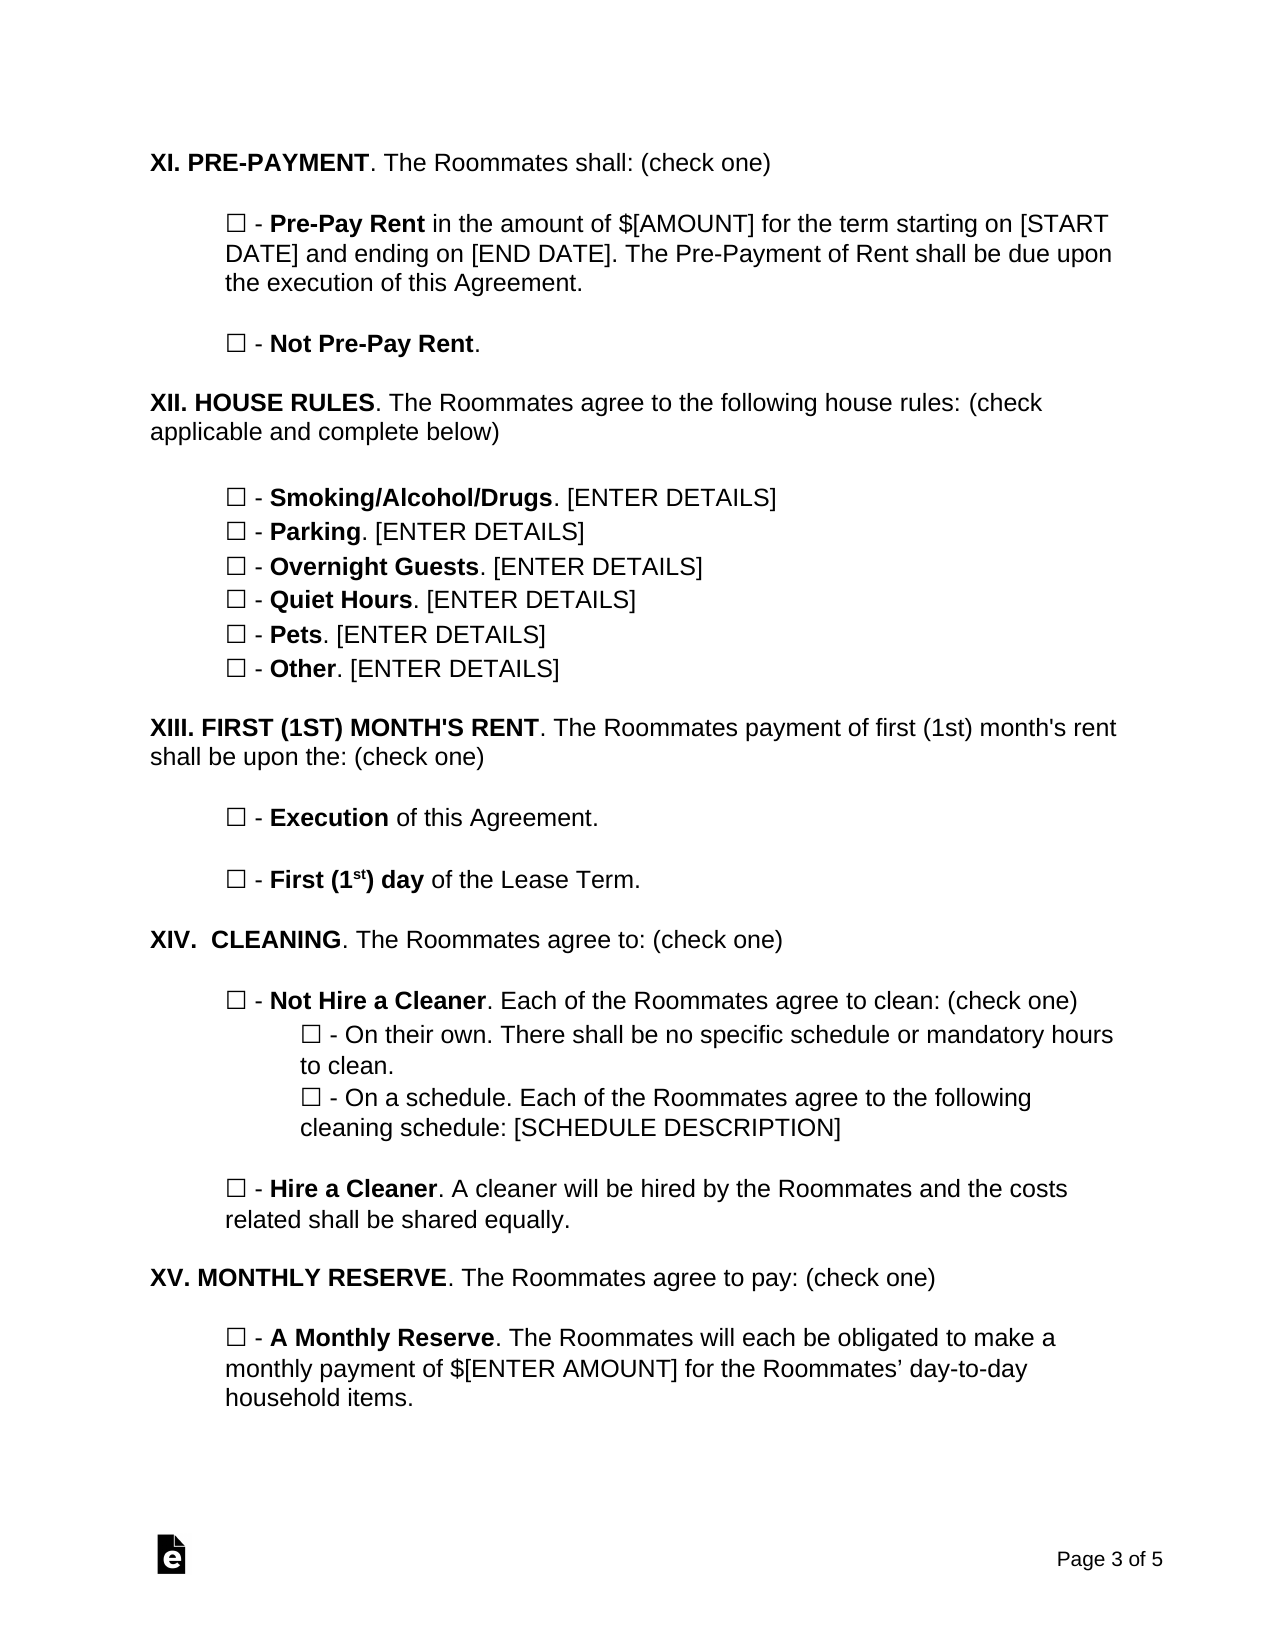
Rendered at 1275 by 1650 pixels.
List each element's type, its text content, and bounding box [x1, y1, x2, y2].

text XII. HOUSE RULES. The Roommates agree to the following house rules: (check applicable and complete below) [150, 388, 1125, 446]
text ☐ - Smoking/Alcohol/Drugs. [ENTER DETAILS] [225, 480, 1125, 514]
text ☐ - Not Hire a Cleaner. Each of the Roommates agree to clean: (check one) [225, 982, 1125, 1017]
text XI. PRE-PAYMENT. The Roommates shall: (check one) [150, 148, 1125, 177]
text ☐ - Execution of this Agreement. [225, 799, 1125, 833]
text ☐ - Other. [ENTER DETAILS] [225, 650, 1125, 684]
text ☐ - On their own. There shall be no specific schedule or mandatory hours to clean. [300, 1017, 1125, 1079]
picture [150, 1533, 192, 1575]
text ☐ - Hire a Cleaner. A cleaner will be hired by the Roommates and the costs related shall be shared equally. [225, 1171, 1125, 1234]
text ☐ - Overnight Guests. [ENTER DETAILS] [225, 548, 1125, 582]
text ☐ - First (1st) day of the Lease Term. [225, 862, 1125, 896]
text ☐ - Not Pre-Pay Rent. [225, 326, 1125, 360]
text XIII. FIRST (1ST) MONTH'S RENT. The Roommates payment of first (1st) month's rent shall be upon the: (check one) [150, 713, 1125, 771]
text ☐ - Parking. [ENTER DETAILS] [225, 514, 1125, 548]
text ☐ - Pets. [ENTER DETAILS] [225, 616, 1125, 650]
text ☐ - Pre-Pay Rent in the amount of $[AMOUNT] for the term starting on [START DATE] and ending on [END DATE]. The Pre-Payment of Rent shall be due upon the execution of this Agreement. [225, 205, 1125, 297]
text ☐ - On a schedule. Each of the Roommates agree to the following cleaning schedule: [SCHEDULE DESCRIPTION] [300, 1079, 1125, 1142]
text ☐ - A Monthly Reserve. The Roommates will each be obligated to make a monthly payment of $[ENTER AMOUNT] for the Roommates’ day-to-day household items. [225, 1320, 1125, 1412]
text XV. MONTHLY RESERVE. The Roommates agree to pay: (check one) [150, 1262, 1125, 1291]
text XIV. CLEANING. The Roommates agree to: (check one) [150, 925, 1125, 954]
text ☐ - Quiet Hours. [ENTER DETAILS] [225, 582, 1125, 616]
